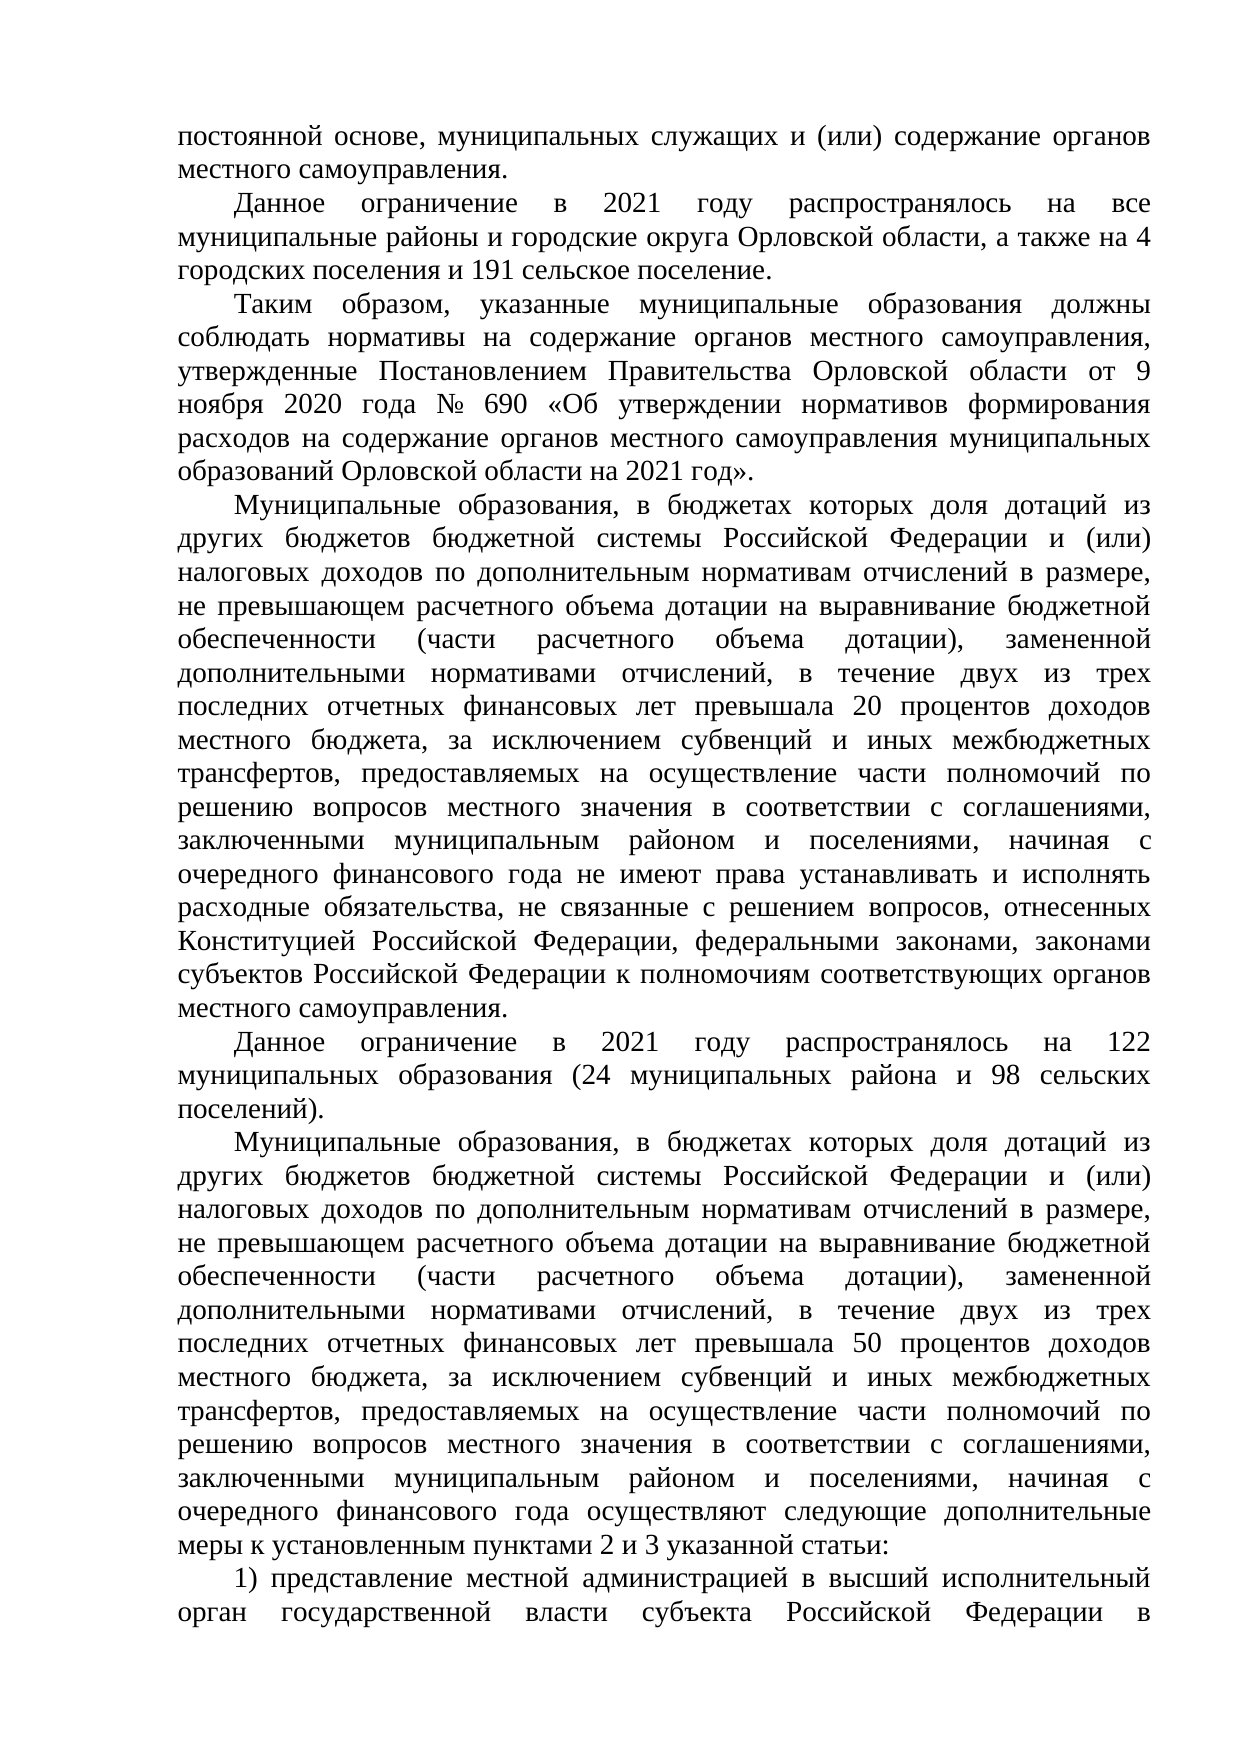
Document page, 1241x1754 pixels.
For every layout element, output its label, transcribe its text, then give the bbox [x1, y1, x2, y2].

text Муниципальные образования, в бюджетах которых доля дотаций из других бюджетов бюджетной системы Российской Федерации и (или) налоговых доходов по дополнительным нормативам отчислений в размере, не превышающем расчетного объема дотации на выравнивание бюджетной обеспеченности (части расчетного объема дотации), замененной дополнительными нормативами отчислений, в течение двух из трех последних отчетных финансовых лет превышала 20 процентов доходов местного бюджета, за исключением субвенций и иных межбюджетных трансфертов, предоставляемых на осуществление части полномочий по решению вопросов местного значения в соответствии с соглашениями, заключенными муниципальным районом и поселениями, начиная с очередного финансового года не имеют права устанавливать и исполнять расходные обязательства, не связанные с решением вопросов, отнесенных Конституцией Российской Федерации, федеральными законами, законами субъектов Российской Федерации к полномочиям соответствующих органов местного самоуправления. [177, 487, 1152, 1024]
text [177, 118, 1152, 185]
text Таким образом, указанные муниципальные образования должны соблюдать нормативы на содержание органов местного самоуправления, утвержденные Постановлением Правительства Орловской области от 9 ноября 2020 года № 690 «Об утверждении нормативов формирования расходов на содержание органов местного самоуправления муниципальных образований Орловской области на 2021 год». [177, 286, 1152, 487]
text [177, 1560, 1152, 1627]
text Данное ограничение в 2021 году распространялось на 122 муниципальных образования (24 муниципальных района и 98 сельских поселений). [177, 1024, 1152, 1124]
text Муниципальные образования, в бюджетах которых доля дотаций из других бюджетов бюджетной системы Российской Федерации и (или) налоговых доходов по дополнительным нормативам отчислений в размере, не превышающем расчетного объема дотации на выравнивание бюджетной обеспеченности (части расчетного объема дотации), замененной дополнительными нормативами отчислений, в течение двух из трех последних отчетных финансовых лет превышала 50 процентов доходов местного бюджета, за исключением субвенций и иных межбюджетных трансфертов, предоставляемых на осуществление части полномочий по решению вопросов местного значения в соответствии с соглашениями, заключенными муниципальным районом и поселениями, начиная с очередного финансового года осуществляют следующие дополнительные меры к установленным пунктами 2 и 3 указанной статьи: [177, 1124, 1152, 1560]
text Данное ограничение в 2021 году распространялось на все муниципальные районы и городские округа Орловской области, а также на 4 городских поселения и 191 сельское поселение. [177, 185, 1152, 286]
